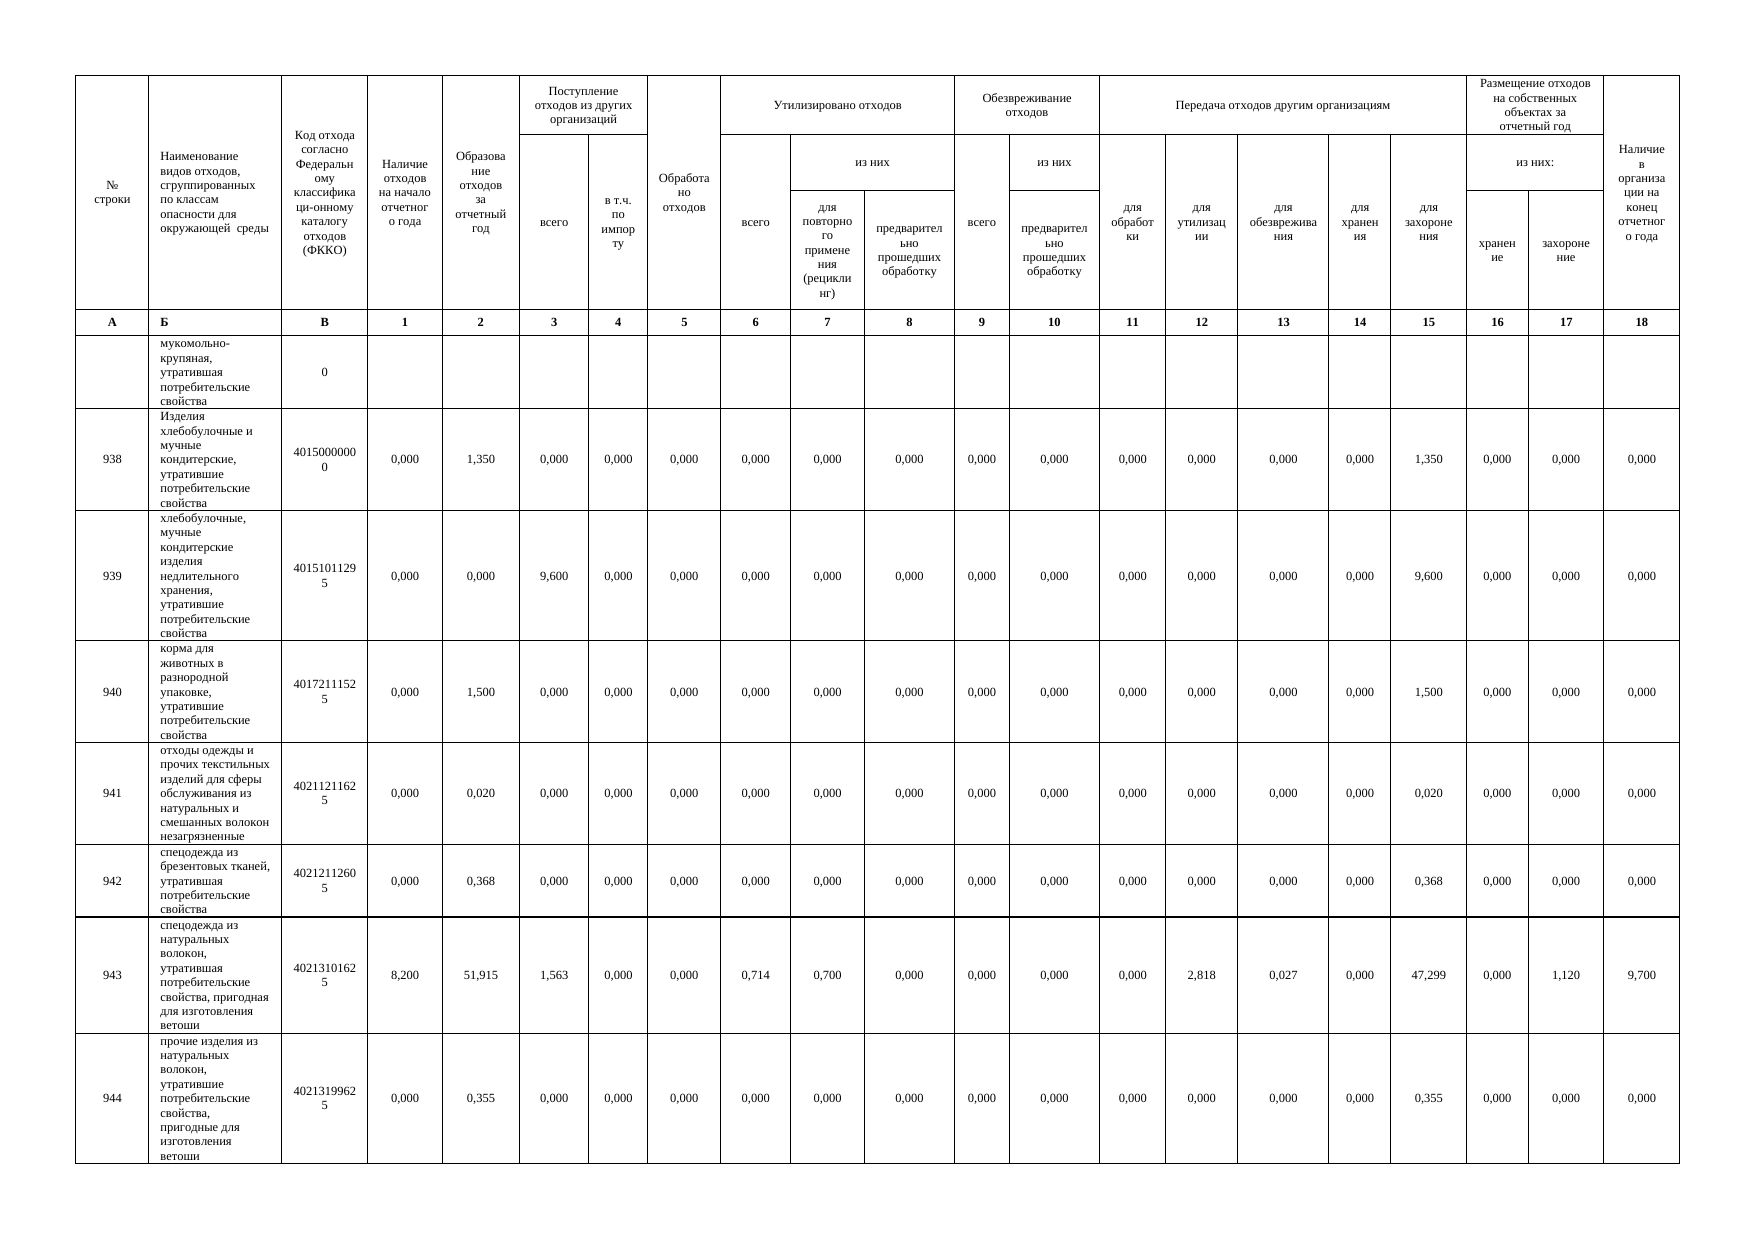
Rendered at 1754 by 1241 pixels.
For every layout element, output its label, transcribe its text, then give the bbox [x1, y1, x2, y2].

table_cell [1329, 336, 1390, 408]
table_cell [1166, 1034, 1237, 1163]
table_cell 15 [1391, 310, 1466, 335]
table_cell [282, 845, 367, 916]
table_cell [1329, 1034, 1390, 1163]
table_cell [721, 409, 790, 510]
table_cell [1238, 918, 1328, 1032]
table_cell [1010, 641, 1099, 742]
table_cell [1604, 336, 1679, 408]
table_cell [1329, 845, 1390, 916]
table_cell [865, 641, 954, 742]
table_header Наличие в организации на конец отчетного года [1604, 76, 1679, 308]
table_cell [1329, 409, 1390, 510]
table_cell хранение [1467, 191, 1528, 308]
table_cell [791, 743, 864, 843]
table_cell Б [149, 310, 281, 335]
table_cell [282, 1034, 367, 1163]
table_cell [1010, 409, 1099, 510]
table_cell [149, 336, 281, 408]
table_cell 18 [1604, 310, 1679, 335]
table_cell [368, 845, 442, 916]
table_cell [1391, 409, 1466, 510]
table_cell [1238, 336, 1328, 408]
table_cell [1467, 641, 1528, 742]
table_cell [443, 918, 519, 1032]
table_cell для обработки [1100, 135, 1165, 308]
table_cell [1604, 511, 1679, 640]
table_cell 8 [865, 310, 954, 335]
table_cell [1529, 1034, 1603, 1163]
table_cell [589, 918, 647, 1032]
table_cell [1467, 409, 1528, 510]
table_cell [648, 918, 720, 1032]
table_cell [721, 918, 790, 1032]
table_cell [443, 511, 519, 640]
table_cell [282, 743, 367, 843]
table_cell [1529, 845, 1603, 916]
table_cell А [76, 310, 148, 335]
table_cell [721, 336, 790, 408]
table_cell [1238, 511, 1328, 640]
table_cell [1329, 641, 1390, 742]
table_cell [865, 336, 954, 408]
table_cell 5 [648, 310, 720, 335]
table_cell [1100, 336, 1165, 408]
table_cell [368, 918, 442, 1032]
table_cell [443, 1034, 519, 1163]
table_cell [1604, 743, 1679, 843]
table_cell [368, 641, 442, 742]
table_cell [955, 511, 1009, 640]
table_cell 13 [1238, 310, 1328, 335]
table_header Наименование видов отходов, сгруппированных по классам опасности для окружающей среды [149, 76, 281, 308]
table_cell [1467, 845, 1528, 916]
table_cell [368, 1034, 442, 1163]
table_cell для захоронения [1391, 135, 1466, 308]
table_cell всего [955, 135, 1009, 308]
table_cell в т.ч. по импорту [589, 135, 647, 308]
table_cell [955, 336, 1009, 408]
table_cell 9 [955, 310, 1009, 335]
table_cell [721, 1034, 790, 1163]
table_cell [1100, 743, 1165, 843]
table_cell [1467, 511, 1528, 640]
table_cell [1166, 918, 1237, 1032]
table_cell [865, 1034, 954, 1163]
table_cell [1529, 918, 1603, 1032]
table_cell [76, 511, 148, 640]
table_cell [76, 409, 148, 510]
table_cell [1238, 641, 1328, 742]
table_cell 10 [1010, 310, 1099, 335]
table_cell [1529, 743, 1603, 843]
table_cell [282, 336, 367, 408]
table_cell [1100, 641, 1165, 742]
table_cell из них: [1467, 135, 1603, 190]
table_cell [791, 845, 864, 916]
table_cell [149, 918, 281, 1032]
table_cell предварительно прошедших обработку [1010, 191, 1099, 308]
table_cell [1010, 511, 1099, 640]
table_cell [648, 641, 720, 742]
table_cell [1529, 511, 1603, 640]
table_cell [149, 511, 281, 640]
table_cell для хранения [1329, 135, 1390, 308]
table_cell 3 [520, 310, 588, 335]
table_header Наличие отходов на начало отчетного года [368, 76, 442, 308]
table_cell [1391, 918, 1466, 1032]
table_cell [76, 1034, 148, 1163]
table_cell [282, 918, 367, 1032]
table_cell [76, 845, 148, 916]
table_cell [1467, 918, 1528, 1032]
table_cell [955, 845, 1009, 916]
table_cell 11 [1100, 310, 1165, 335]
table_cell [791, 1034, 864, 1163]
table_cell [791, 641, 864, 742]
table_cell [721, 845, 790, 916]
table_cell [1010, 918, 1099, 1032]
table_header Передача отходов другим организациям [1100, 76, 1466, 133]
table_cell 12 [1166, 310, 1237, 335]
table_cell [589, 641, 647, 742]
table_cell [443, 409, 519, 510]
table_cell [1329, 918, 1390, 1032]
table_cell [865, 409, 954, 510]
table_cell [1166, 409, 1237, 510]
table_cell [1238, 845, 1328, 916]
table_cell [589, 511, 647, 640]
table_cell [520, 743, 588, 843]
table_cell предварительно прошедших обработку [865, 191, 954, 308]
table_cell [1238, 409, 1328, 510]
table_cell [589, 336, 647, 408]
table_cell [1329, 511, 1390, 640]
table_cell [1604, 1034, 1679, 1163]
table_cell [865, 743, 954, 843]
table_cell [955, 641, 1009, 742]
table_cell 6 [721, 310, 790, 335]
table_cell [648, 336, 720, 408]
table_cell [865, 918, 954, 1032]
table_cell захоронение [1529, 191, 1603, 308]
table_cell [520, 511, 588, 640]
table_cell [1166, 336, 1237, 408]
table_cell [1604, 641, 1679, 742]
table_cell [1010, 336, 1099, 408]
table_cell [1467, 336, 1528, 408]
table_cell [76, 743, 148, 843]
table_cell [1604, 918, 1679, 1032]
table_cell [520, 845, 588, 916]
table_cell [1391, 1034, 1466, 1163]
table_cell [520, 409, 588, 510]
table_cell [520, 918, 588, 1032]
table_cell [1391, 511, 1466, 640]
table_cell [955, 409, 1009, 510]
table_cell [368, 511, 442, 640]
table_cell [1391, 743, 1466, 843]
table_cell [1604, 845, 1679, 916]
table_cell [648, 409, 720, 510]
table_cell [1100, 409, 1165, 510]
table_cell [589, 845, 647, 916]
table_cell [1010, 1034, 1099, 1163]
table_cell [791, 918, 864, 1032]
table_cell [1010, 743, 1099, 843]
table_header Образование отходов за отчетный год [443, 76, 519, 308]
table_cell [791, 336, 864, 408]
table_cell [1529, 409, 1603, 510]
table_cell для повторного применения (рециклинг) [791, 191, 864, 308]
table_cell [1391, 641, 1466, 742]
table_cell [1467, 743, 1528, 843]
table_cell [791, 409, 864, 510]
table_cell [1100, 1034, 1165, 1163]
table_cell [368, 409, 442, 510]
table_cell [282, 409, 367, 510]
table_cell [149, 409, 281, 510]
table_cell 4 [589, 310, 647, 335]
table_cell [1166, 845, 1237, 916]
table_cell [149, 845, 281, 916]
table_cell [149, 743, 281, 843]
table_cell из них [791, 135, 954, 190]
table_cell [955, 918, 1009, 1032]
table_cell 2 [443, 310, 519, 335]
table_cell 1 [368, 310, 442, 335]
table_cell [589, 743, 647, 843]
table_header Обезвреживание отходов [955, 76, 1099, 133]
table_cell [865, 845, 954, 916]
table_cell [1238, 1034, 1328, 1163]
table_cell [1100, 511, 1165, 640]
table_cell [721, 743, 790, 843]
table_cell В [282, 310, 367, 335]
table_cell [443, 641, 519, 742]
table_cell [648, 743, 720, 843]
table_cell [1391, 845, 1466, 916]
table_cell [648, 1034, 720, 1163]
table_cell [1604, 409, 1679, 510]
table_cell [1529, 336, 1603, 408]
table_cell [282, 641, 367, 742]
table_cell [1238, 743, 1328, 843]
table_header Размещение отходов на собственных объектах за отчетный год [1467, 76, 1603, 133]
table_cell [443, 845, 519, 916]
table_cell всего [520, 135, 588, 308]
table_cell 17 [1529, 310, 1603, 335]
table_header Обработано отходов [648, 76, 720, 308]
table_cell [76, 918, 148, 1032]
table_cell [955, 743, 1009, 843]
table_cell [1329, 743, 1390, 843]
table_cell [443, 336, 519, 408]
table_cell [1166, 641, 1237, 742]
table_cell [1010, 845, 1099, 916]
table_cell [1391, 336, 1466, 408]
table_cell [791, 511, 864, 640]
table_header Код отхода согласно Федеральному классификаци-онному каталогу отходов (ФККО) [282, 76, 367, 308]
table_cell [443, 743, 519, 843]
table_cell 14 [1329, 310, 1390, 335]
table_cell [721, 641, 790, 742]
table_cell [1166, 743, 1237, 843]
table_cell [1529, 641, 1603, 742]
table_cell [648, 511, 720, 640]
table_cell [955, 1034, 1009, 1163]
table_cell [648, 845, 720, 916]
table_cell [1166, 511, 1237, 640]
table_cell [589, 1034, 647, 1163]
table_header Утилизировано отходов [721, 76, 954, 133]
table_header Поступление отходов из других организаций [520, 76, 647, 133]
table_cell всего [721, 135, 790, 308]
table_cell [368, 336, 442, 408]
table_cell 16 [1467, 310, 1528, 335]
table_header № строки [76, 76, 148, 308]
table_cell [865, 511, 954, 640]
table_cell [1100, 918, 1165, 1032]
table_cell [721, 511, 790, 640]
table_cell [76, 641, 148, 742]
table_cell для утилизации [1166, 135, 1237, 308]
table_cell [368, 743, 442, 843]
table_cell 7 [791, 310, 864, 335]
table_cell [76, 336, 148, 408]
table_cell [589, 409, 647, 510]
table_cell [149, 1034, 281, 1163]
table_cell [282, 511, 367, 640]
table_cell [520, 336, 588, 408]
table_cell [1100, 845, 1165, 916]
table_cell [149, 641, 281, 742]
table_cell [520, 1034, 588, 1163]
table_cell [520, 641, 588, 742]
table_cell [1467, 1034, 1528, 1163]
table_cell для обезвреживания [1238, 135, 1328, 308]
table_cell из них [1010, 135, 1099, 190]
